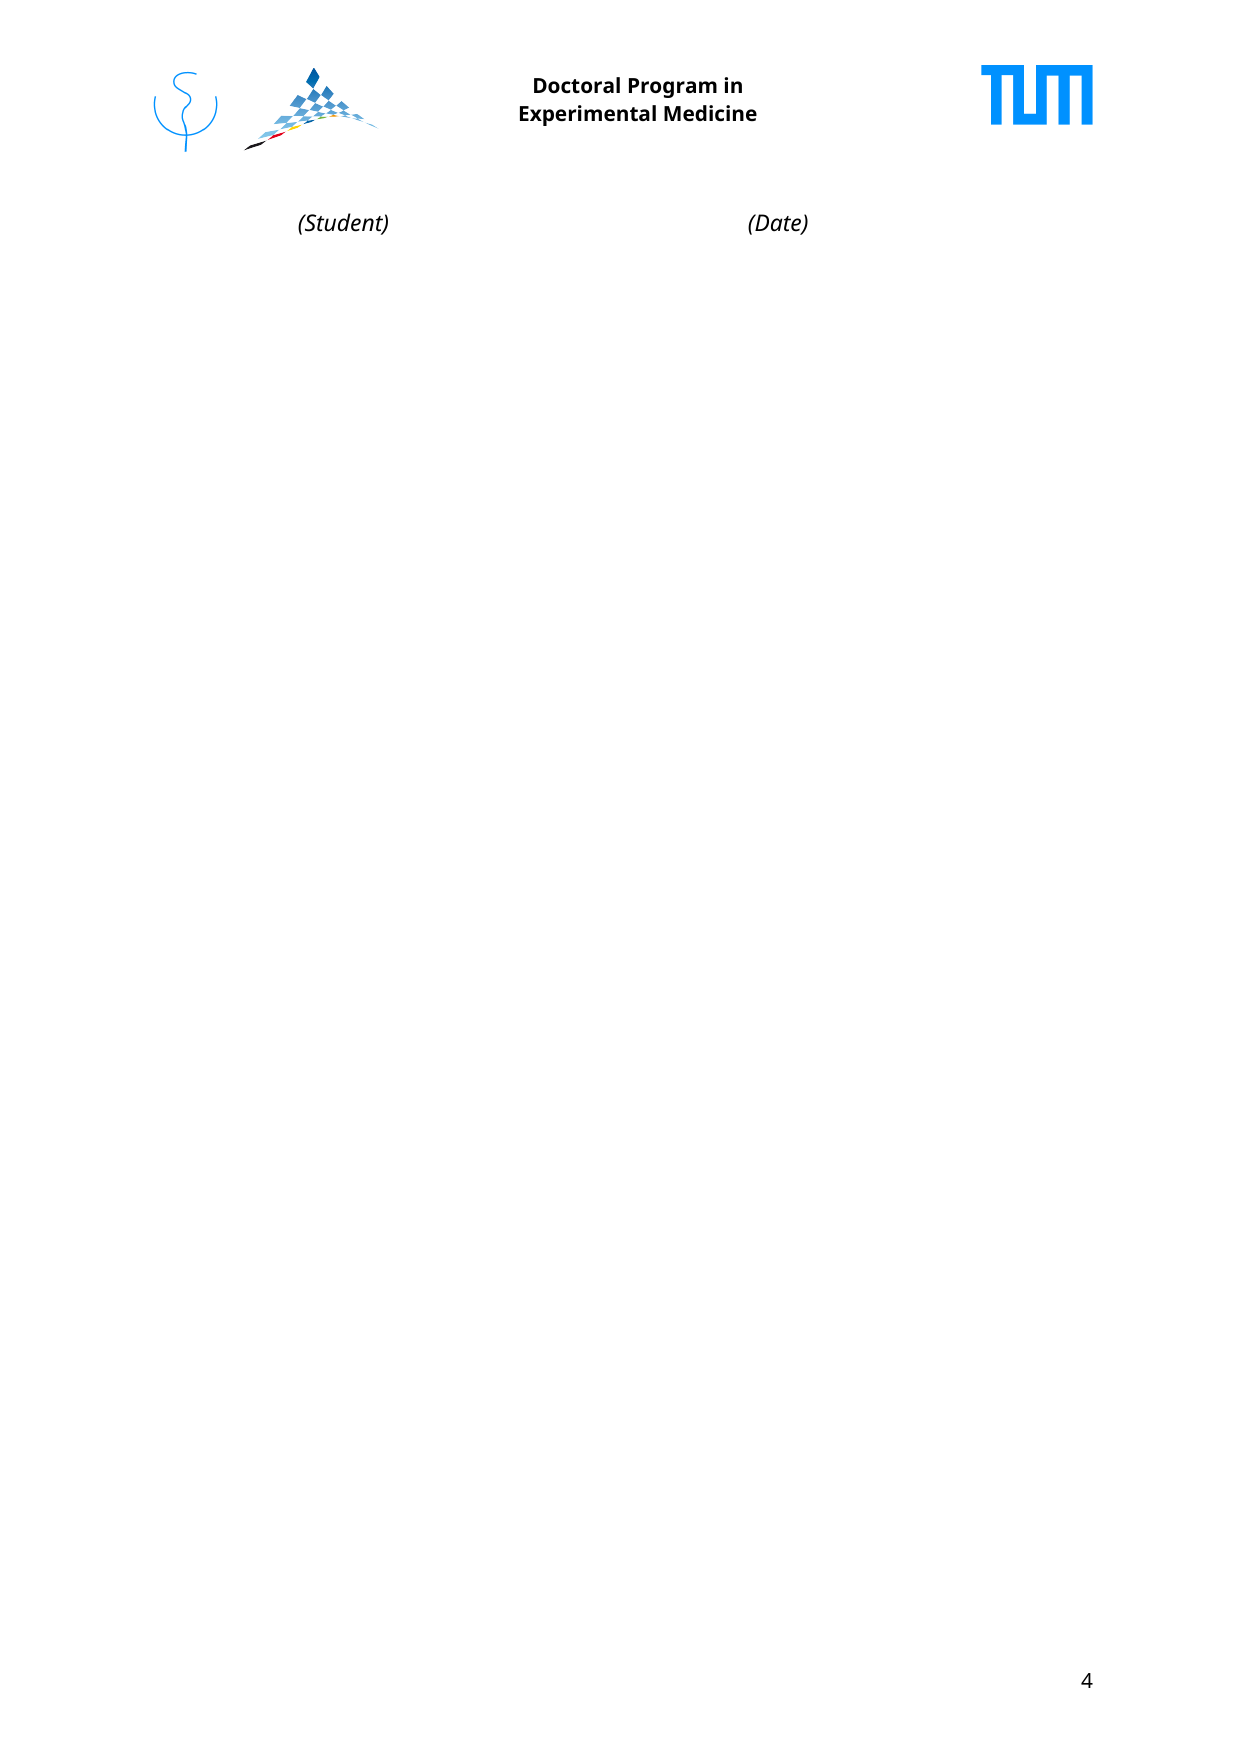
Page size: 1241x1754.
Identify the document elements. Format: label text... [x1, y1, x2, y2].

picture [149, 66, 222, 156]
picture [243, 68, 382, 163]
text (Student) (Date) [223, 207, 1092, 238]
picture [981, 65, 1093, 125]
